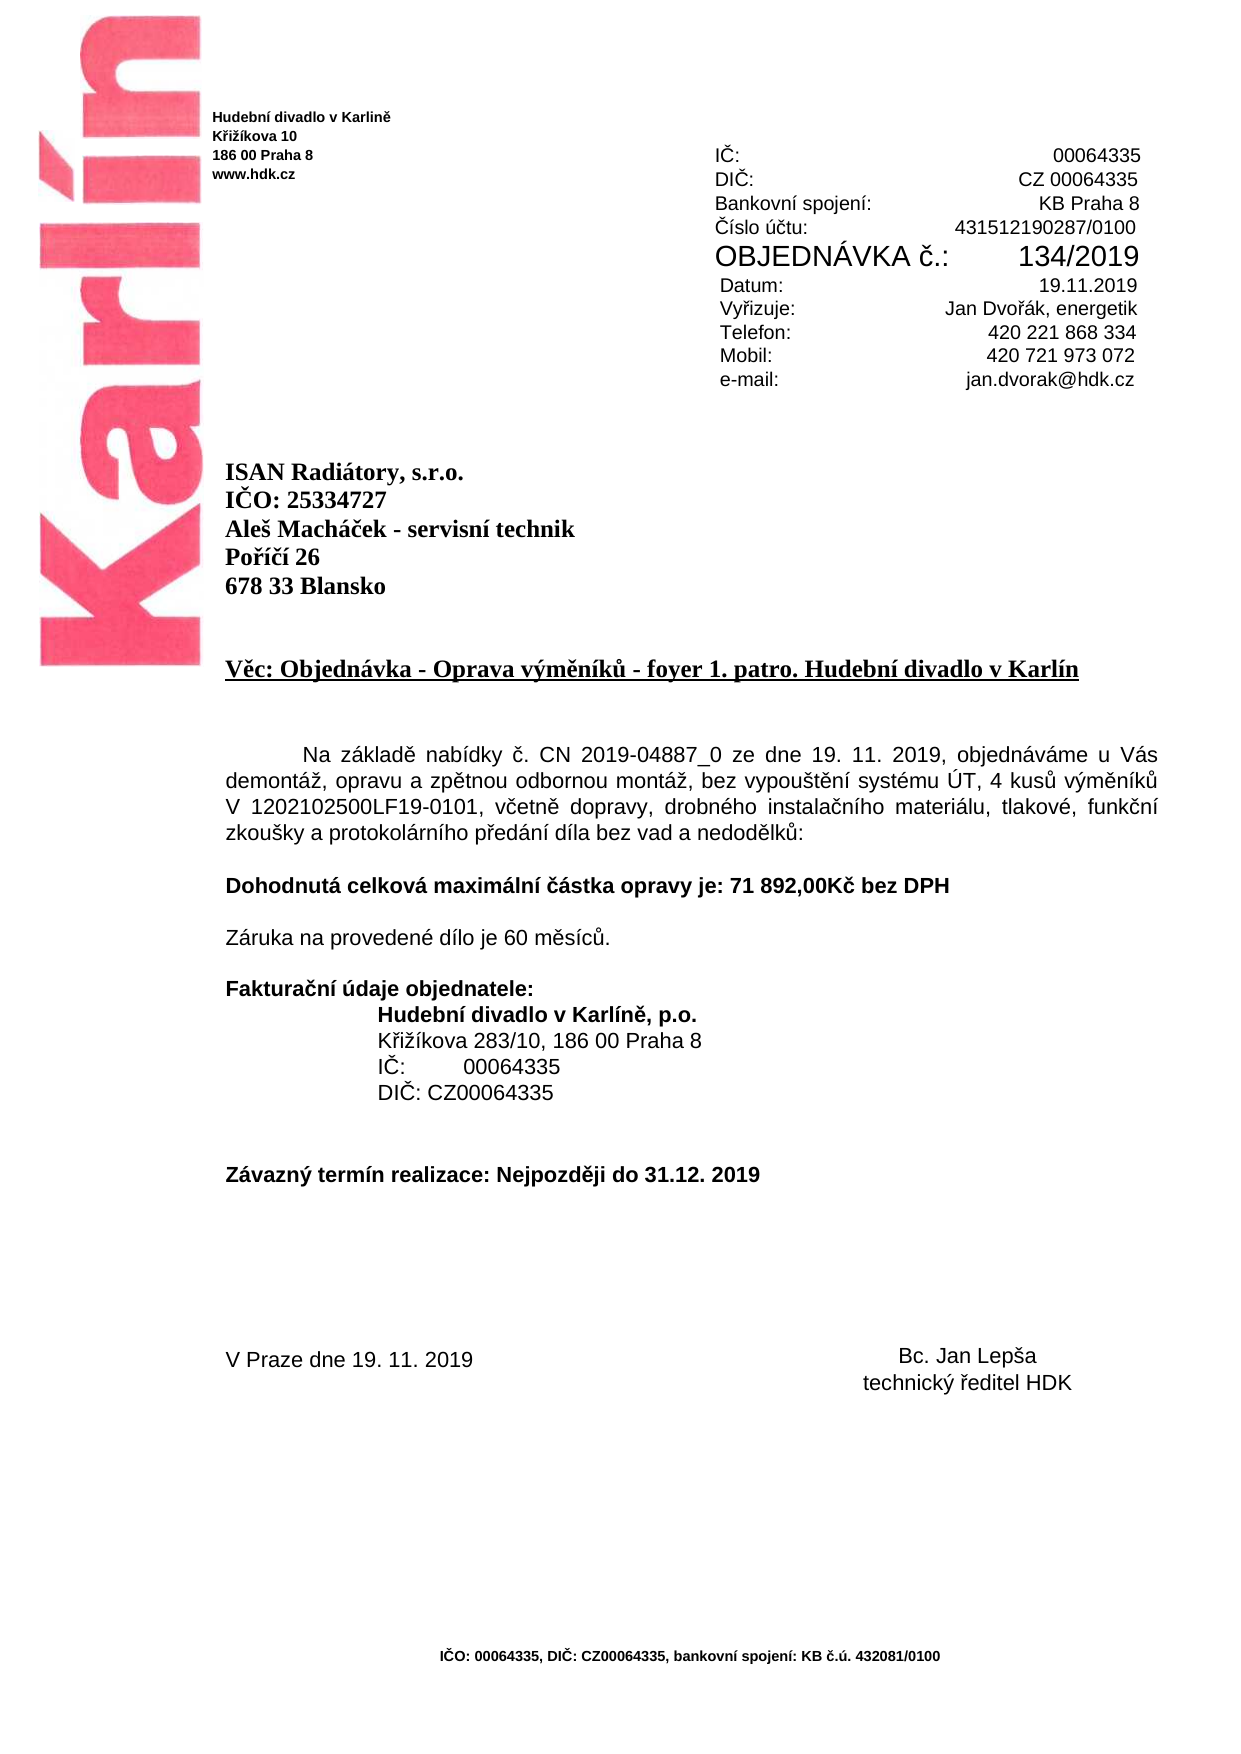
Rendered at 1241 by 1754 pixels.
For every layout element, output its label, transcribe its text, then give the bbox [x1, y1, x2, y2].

subtitle Dohodnutá celková maximální částka opravy je: 71 892,00Kč bez DPH [225, 874, 1159, 898]
text Záruka na provedené dílo je 60 měsíců. [225, 926, 1159, 950]
text Bc. Jan Lepša technický ředitel HDK [851, 1343, 1084, 1395]
text V Praze dne 19. 11. 2019 [225, 1347, 474, 1372]
text IČO: 25334727 [225, 486, 597, 514]
picture [38, 130, 75, 202]
text Mobil: 420 721 973 072 [719, 344, 1151, 367]
subtitle Fakturační údaje objednatele: [225, 976, 1159, 1002]
text ISAN Radiátory, s.r.o. [225, 457, 597, 486]
text Telefon: 420 221 868 334 [719, 320, 1151, 344]
text Křižíkova 283/10, 186 00 Praha 8 IČ: 00064335 [377, 1028, 711, 1080]
text Datum: 19.11.2019 [719, 273, 1151, 297]
picture [82, 155, 202, 205]
picture [80, 15, 202, 139]
subtitle OBJEDNÁVKA č.: 134/2019 [714, 241, 1151, 273]
text IČO: 00064335, DIČ: CZ00064335, bankovní spojení: KB č.ú. 432081/0100 [225, 1649, 1155, 1665]
text Hudební divadlo v Karlině Křižíkova 10 186 00 Praha 8 www.hdk.cz [212, 107, 409, 183]
subtitle Věc: Objednávka - Oprava výměníků - foyer 1. patro. Hudební divadlo v Karlín [225, 656, 1079, 679]
text Vyřizuje: Jan Dvořák, energetik [719, 297, 1151, 320]
text Aleš Macháček - servisní technik [225, 514, 597, 543]
subtitle Závazný termín realizace: Nejpozději do 31.12. 2019 [225, 1163, 761, 1187]
text IČ: 00064335 [714, 143, 1151, 167]
text DIČ: CZ00064335 [377, 1080, 1159, 1106]
text Hudební divadlo v Karlíně, p.o. [377, 1002, 1159, 1028]
text DIČ: CZ 00064335 [714, 167, 1151, 191]
text Číslo účtu: 431512190287/0100 [714, 215, 1151, 239]
text 678 33 Blansko [225, 571, 597, 600]
text Poříčí 26 [225, 543, 597, 571]
text e-mail: jan.dvorak@hdk.cz [719, 367, 1151, 391]
text Na základě nabídky č. CN 2019-04887_0 ze dne 19. 11. 2019, objednáváme u Vás demontáž, opravu a zpětnou odbornou montáž, bez vypouštění systému ÚT, 4 kusů výměníků V 1202102500LF19-0101, včetně dopravy, drobného instalačního materiálu, tlakové, funkční zkoušky a protokolárního předání díla bez vad a nedodělků: [225, 742, 1159, 846]
picture [39, 222, 204, 667]
text Bankovní spojení: KB Praha 8 [714, 191, 1151, 215]
